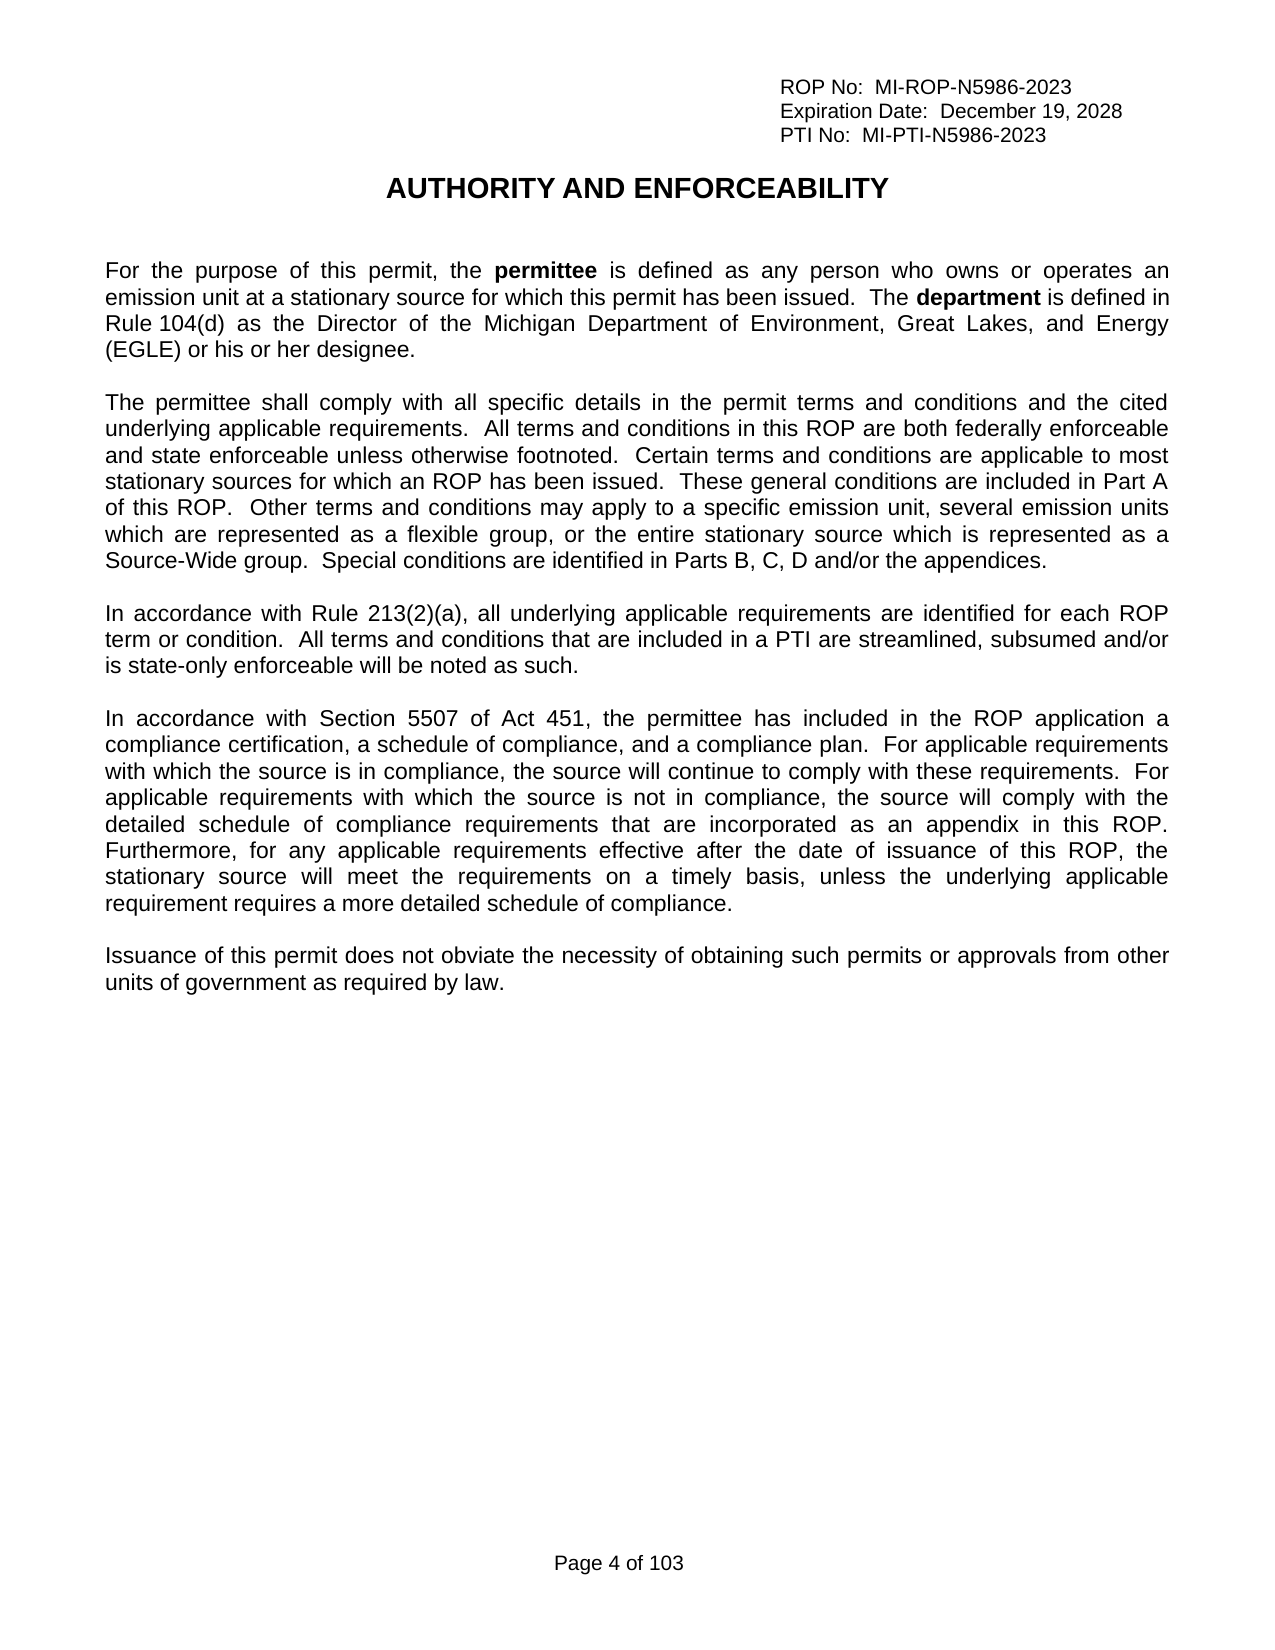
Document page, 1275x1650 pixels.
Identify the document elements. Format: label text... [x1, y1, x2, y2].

text The permittee shall comply with all specific details in the permit terms and conditions and the cited underlying applicable requirements. All terms and conditions in this ROP are both federally enforceable and state enforceable unless otherwise footnoted. Certain terms and conditions are applicable to most stationary sources for which an ROP has been issued. These general conditions are included in Part A of this ROP. Other terms and conditions may apply to a specific emission unit, several emission units which are represented as a flexible group, or the entire stationary source which is represented as a Source-Wide group. Special conditions are identified in Parts B, C, D and/or the appendices. [105, 389, 1170, 573]
text In accordance with Rule 213(2)(a), all underlying applicable requirements are identified for each ROP term or condition. All terms and conditions that are included in a PTI are streamlined, subsumed and/or is state-only enforceable will be noted as such. [105, 600, 1170, 679]
text Issuance of this permit does not obviate the necessity of obtaining such permits or approvals from other units of government as required by law. [105, 942, 1170, 995]
text For the purpose of this permit, the permittee is defined as any person who owns or operates an emission unit at a stationary source for which this permit has been issued. The department is defined in Rule 104(d) as the Director of the Michigan Department of Environment, Great Lakes, and Energy (EGLE) or his or her designee. [105, 257, 1170, 362]
text In accordance with Section 5507 of Act 451, the permittee has included in the ROP application a compliance certification, a schedule of compliance, and a compliance plan. For applicable requirements with which the source is in compliance, the source will continue to comply with these requirements. For applicable requirements with which the source is not in compliance, the source will comply with the detailed schedule of compliance requirements that are incorporated as an appendix in this ROP. Furthermore, for any applicable requirements effective after the date of issuance of this ROP, the stationary source will meet the requirements on a timely basis, unless the underlying applicable requirement requires a more detailed schedule of compliance. [105, 705, 1170, 916]
subtitle AUTHORITY AND ENFORCEABILITY [105, 171, 1170, 204]
